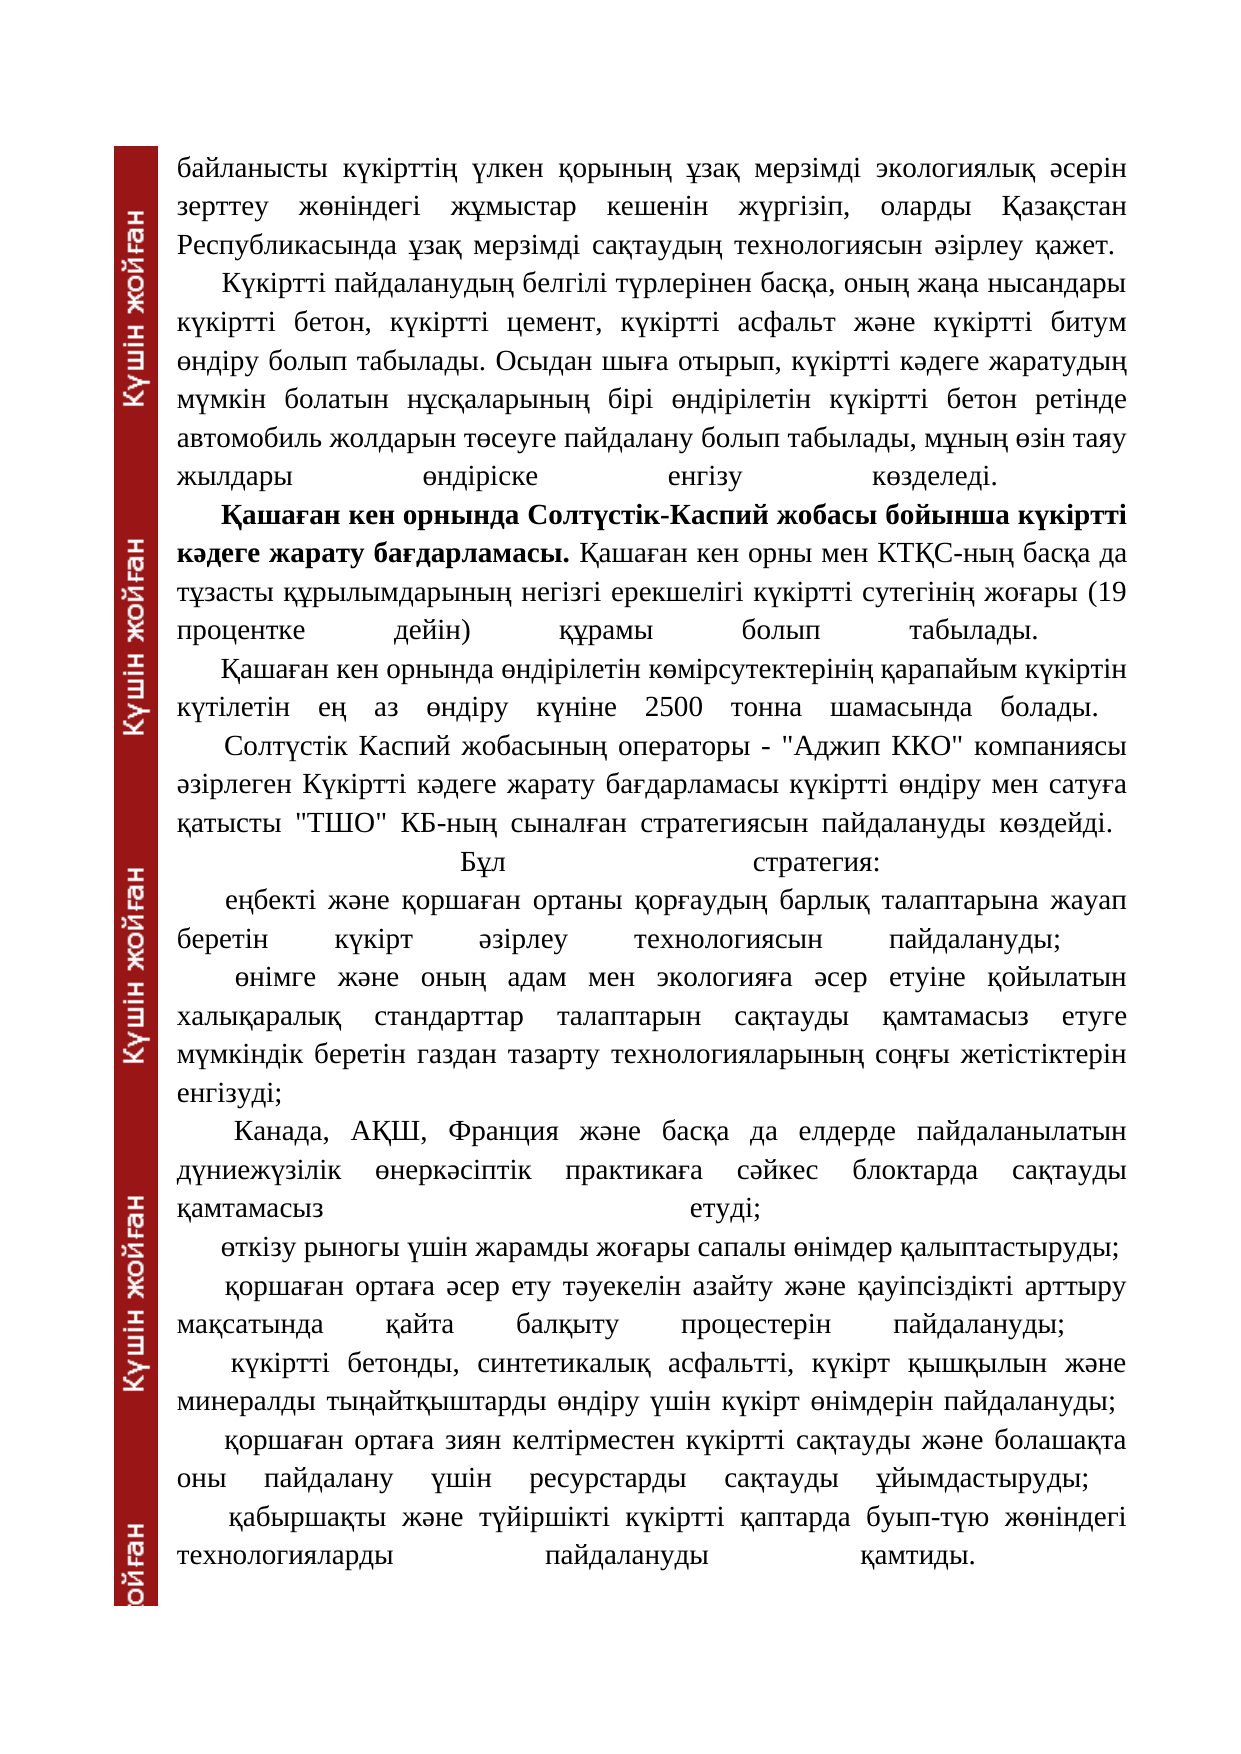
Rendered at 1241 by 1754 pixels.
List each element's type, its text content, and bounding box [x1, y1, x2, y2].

picture [114, 1571, 158, 1606]
picture [114, 146, 158, 150]
